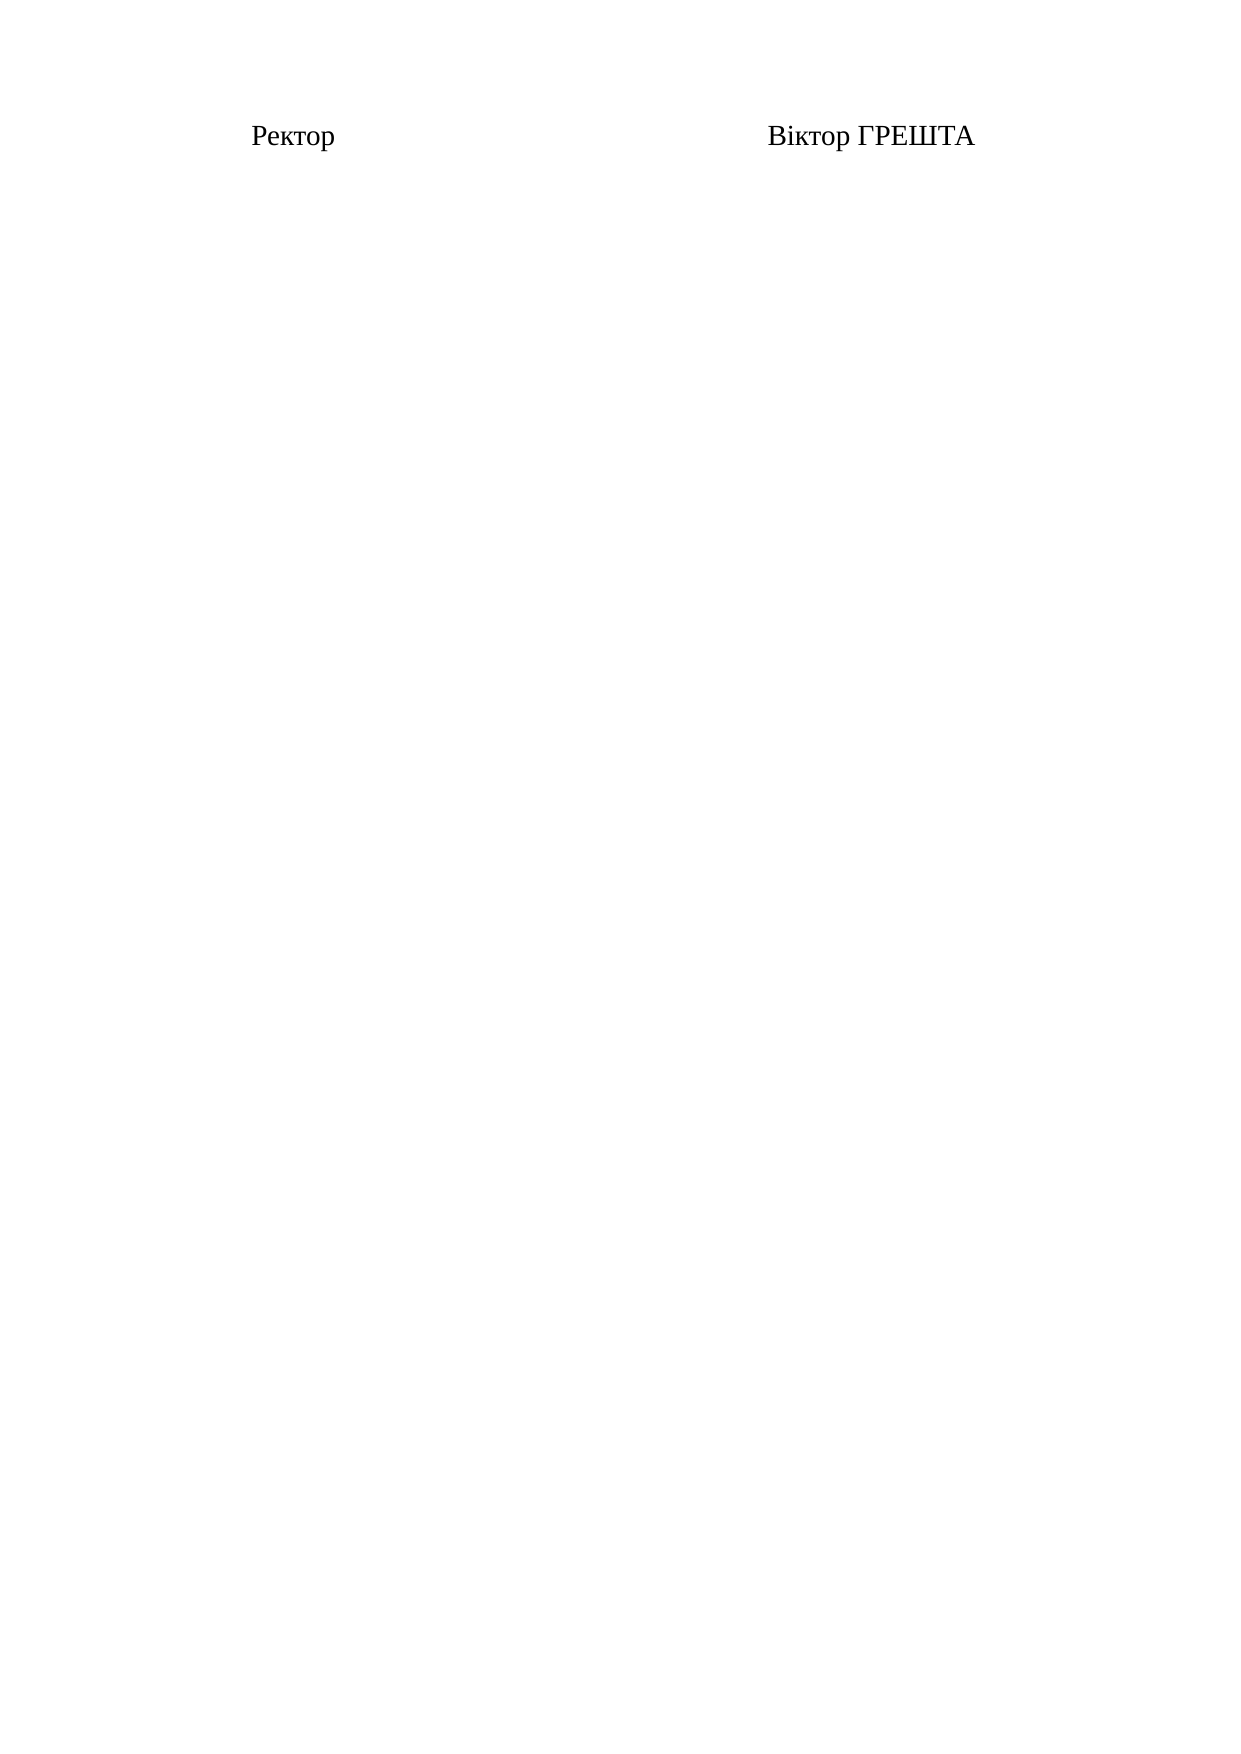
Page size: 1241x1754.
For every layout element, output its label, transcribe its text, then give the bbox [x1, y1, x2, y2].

list Ректор Віктор ГРЕШТА [251, 118, 1152, 152]
